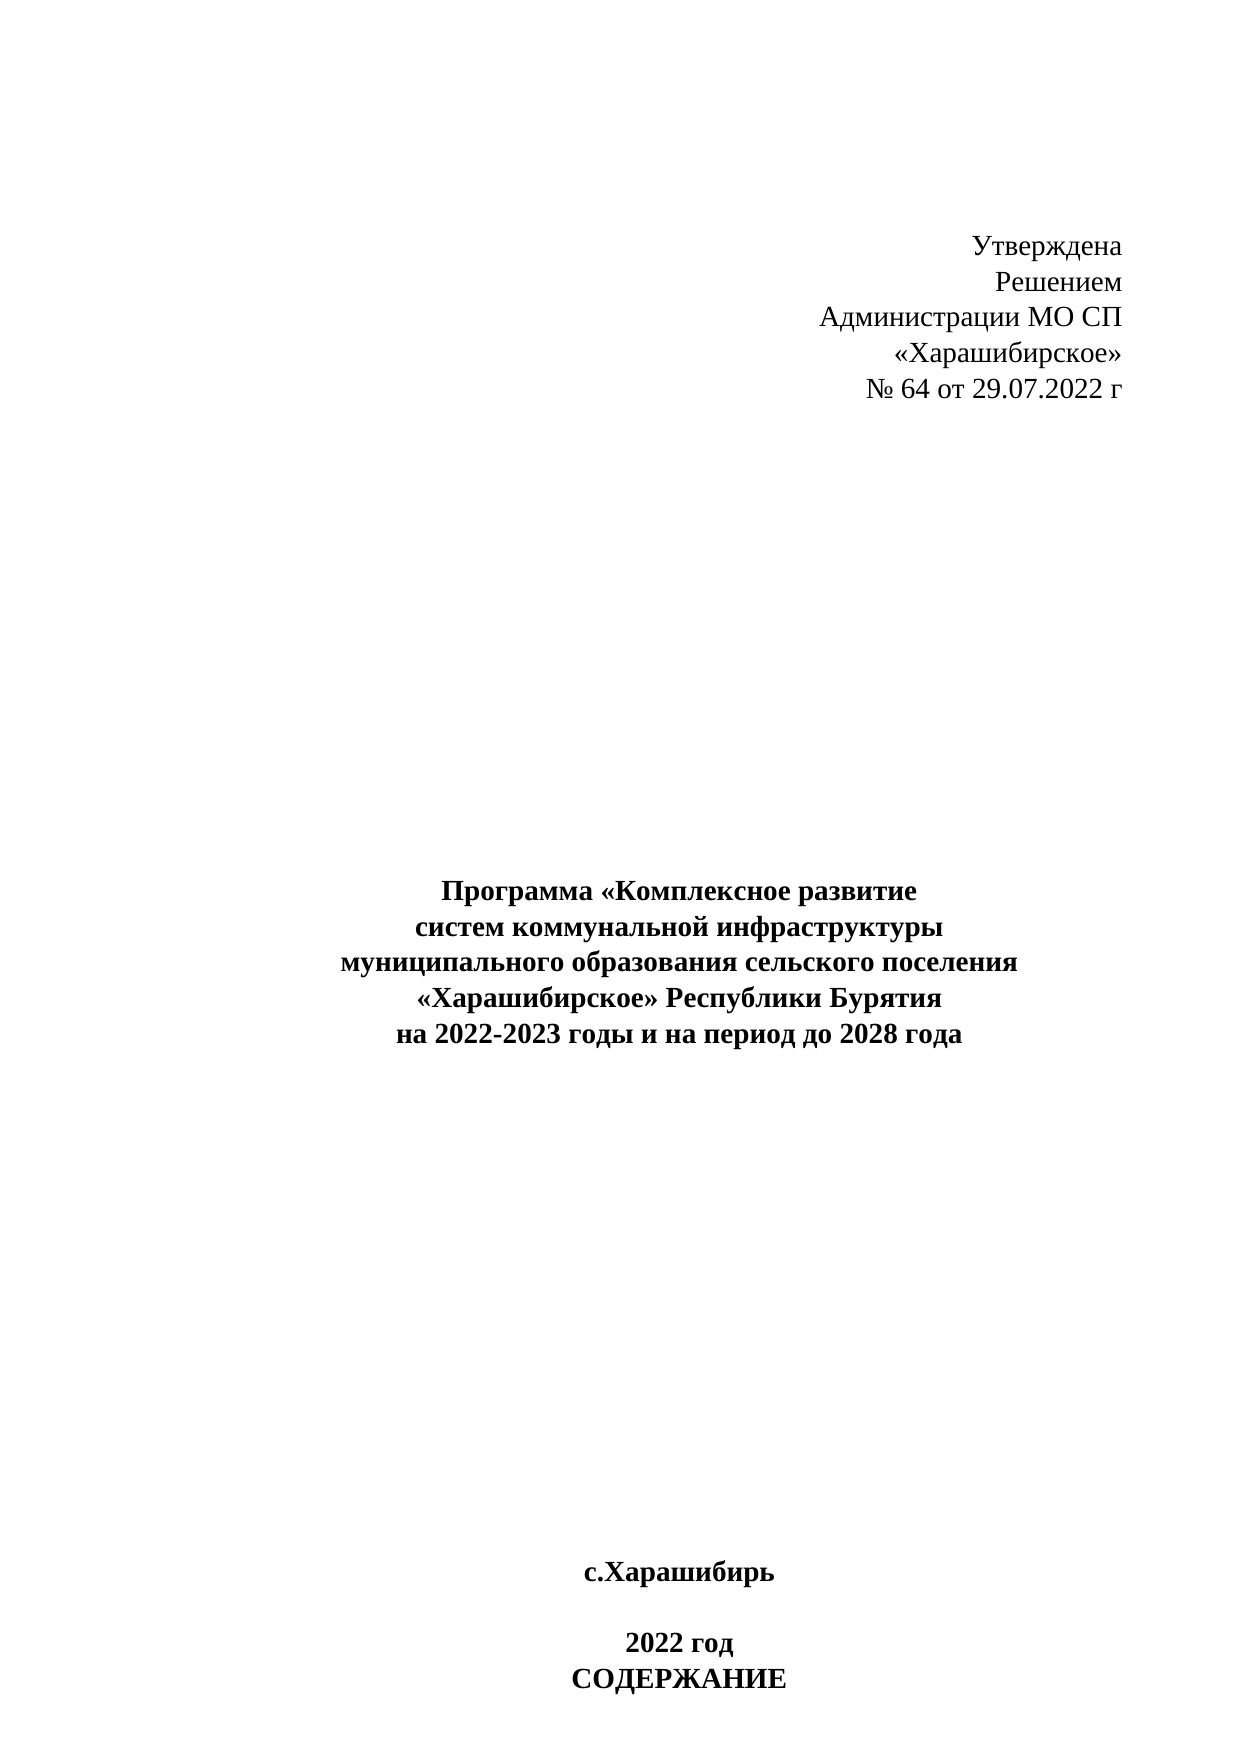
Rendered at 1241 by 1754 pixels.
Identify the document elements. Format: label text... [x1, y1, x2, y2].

text Программа «Комплексное развитие [177, 871, 1122, 906]
text 2022 год [177, 1623, 1122, 1659]
text с.Харашибирь [177, 1551, 1122, 1587]
text Решением [177, 261, 1122, 297]
text муниципального образования сельского поселения [177, 942, 1122, 978]
text Утверждена [177, 226, 1122, 261]
text № 64 от 29.07.2022 г [177, 369, 1122, 405]
text «Харашибирское» Республики Бурятия [177, 978, 1122, 1014]
text систем коммунальной инфраструктуры [177, 906, 1122, 942]
text Администрации МО СП [177, 297, 1122, 333]
text СОДЕРЖАНИЕ [177, 1659, 1122, 1695]
text «Харашибирское» [177, 333, 1122, 369]
text на 2022-2023 годы и на период до 2028 года [177, 1014, 1122, 1050]
